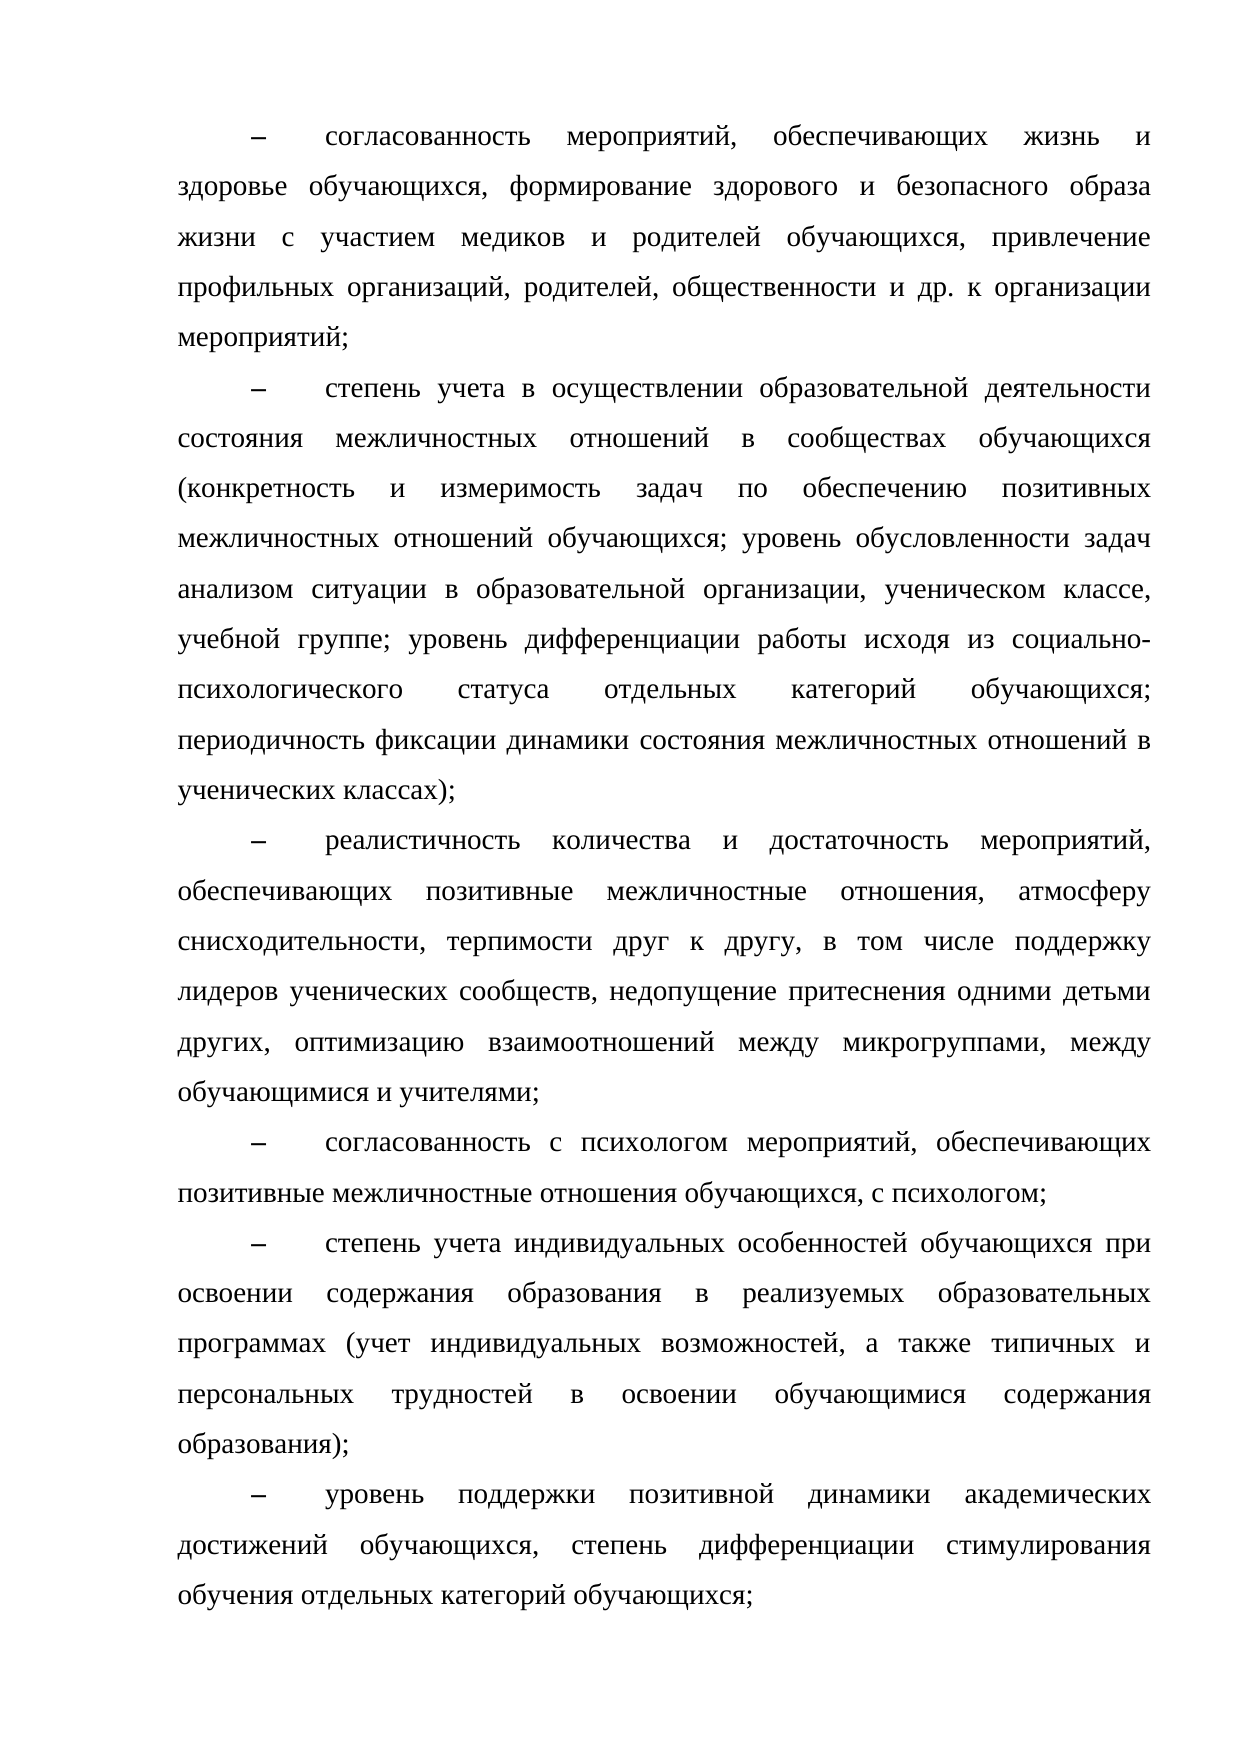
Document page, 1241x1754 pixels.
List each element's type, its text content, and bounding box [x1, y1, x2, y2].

list реалистичность количества и достаточность мероприятий, обеспечивающих позитивные межличностные отношения, атмосферу снисходительности, терпимости друг к другу, в том числе поддержку лидеров ученических сообществ, недопущение притеснения одними детьми других, оптимизацию взаимоотношений между микрогруппами, между обучающимися и учителями; [177, 822, 1152, 1108]
list степень учета индивидуальных особенностей обучающихся при освоении содержания образования в реализуемых образовательных программах (учет индивидуальных возможностей, а также типичных и персональных трудностей в освоении обучающимися содержания образования); [177, 1225, 1152, 1460]
list уровень поддержки позитивной динамики академических достижений обучающихся, степень дифференциации стимулирования обучения отдельных категорий обучающихся; [177, 1477, 1152, 1611]
list согласованность с психологом мероприятий, обеспечивающих позитивные межличностные отношения обучающихся, с психологом; [177, 1124, 1152, 1208]
list степень учета в осуществлении образовательной деятельности состояния межличностных отношений в сообществах обучающихся (конкретность и измеримость задач по обеспечению позитивных межличностных отношений обучающихся; уровень обусловленности задач анализом ситуации в образовательной организации, ученическом классе, учебной группе; уровень дифференциации работы исходя из социально-психологического статуса отдельных категорий обучающихся; периодичность фиксации динамики состояния межличностных отношений в ученических классах); [177, 370, 1152, 806]
list согласованность мероприятий, обеспечивающих жизнь и здоровье обучающихся, формирование здорового и безопасного образа жизни с участием медиков и родителей обучающихся, привлечение профильных организаций, родителей, общественности и др. к организации мероприятий; [177, 118, 1152, 353]
